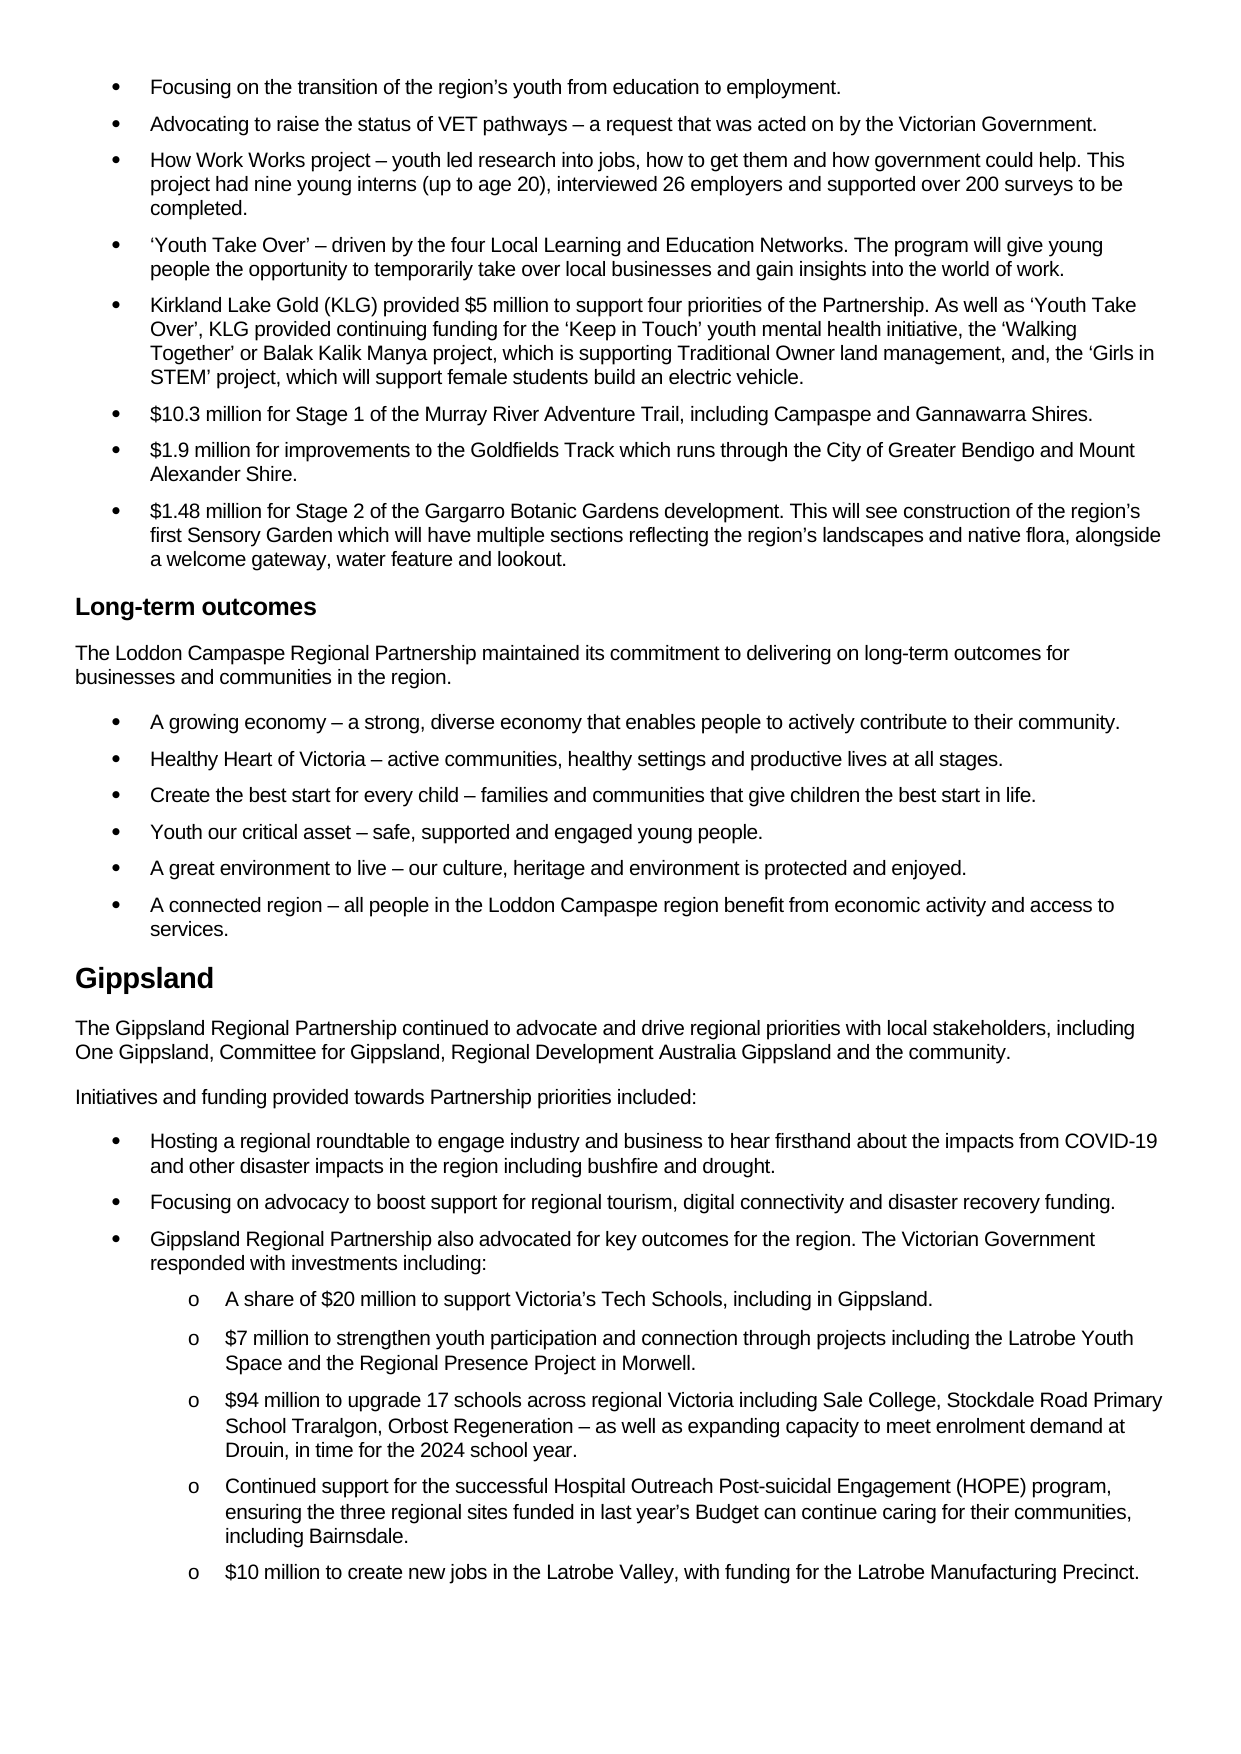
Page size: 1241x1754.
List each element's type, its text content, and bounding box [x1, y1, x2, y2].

list $7 million to strengthen youth participation and connection through projects including the Latrobe Youth Space and the Regional Presence Project in Morwell. [187, 1325, 1165, 1375]
text ‘Youth Take Over’ – driven by the four Local Learning and Education Networks. The program will give young people the opportunity to temporarily take over local businesses and gain insights into the world of work. [112, 233, 1165, 281]
list $10 million to create new jobs in the Latrobe Valley, with funding for the Latrobe Manufacturing Precinct. [187, 1560, 1165, 1586]
text Healthy Heart of Victoria – active communities, healthy settings and productive lives at all stages. [112, 746, 1165, 770]
text A connected region – all people in the Loddon Campaspe region benefit from economic activity and access to services. [112, 893, 1165, 941]
text $1.9 million for improvements to the Goldfields Track which runs through the City of Greater Bendigo and Mount Alexander Shire. [112, 438, 1165, 486]
text Kirkland Lake Gold (KLG) provided $5 million to support four priorities of the Partnership. As well as ‘Youth Take Over’, KLG provided continuing funding for the ‘Keep in Touch’ youth mental health initiative, the ‘Walking Together’ or Balak Kalik Manya project, which is supporting Traditional Owner land management, and, the ‘Girls in STEM’ project, which will support female students build an electric vehicle. [112, 293, 1165, 389]
text Create the best start for every child – families and communities that give children the best start in life. [112, 783, 1165, 807]
text The Gippsland Regional Partnership continued to advocate and drive regional priorities with local stakeholders, including One Gippsland, Committee for Gippsland, Regional Development Australia Gippsland and the community. [75, 1016, 1165, 1064]
text Gippsland Regional Partnership also advocated for key outcomes for the region. The Victorian Government responded with investments including: [112, 1226, 1165, 1274]
text The Loddon Campaspe Regional Partnership maintained its commitment to delivering on long-term outcomes for businesses and communities in the region. [75, 641, 1165, 689]
list A share of $20 million to support Victoria’s Tech Schools, including in Gippsland. [187, 1287, 1165, 1313]
text $1.48 million for Stage 2 of the Gargarro Botanic Gardens development. This will see construction of the region’s first Sensory Garden which will have multiple sections reflecting the region’s landscapes and native flora, alongside a welcome gateway, water feature and lookout. [112, 499, 1165, 571]
text Focusing on the transition of the region’s youth from education to employment. [112, 75, 1165, 99]
subtitle Long-term outcomes [75, 591, 1165, 620]
subtitle Gippsland [75, 961, 1165, 995]
text Advocating to raise the status of VET pathways – a request that was acted on by the Victorian Government. [112, 112, 1165, 136]
text Focusing on advocacy to boost support for regional tourism, digital connectivity and disaster recovery funding. [112, 1190, 1165, 1214]
text Hosting a regional roundtable to engage industry and business to hear firsthand about the impacts from COVID-19 and other disaster impacts in the region including bushfire and drought. [112, 1129, 1165, 1177]
list Continued support for the successful Hospital Outreach Post-suicidal Engagement (HOPE) program, ensuring the three regional sites funded in last year’s Budget can continue caring for their communities, including Bairnsdale. [187, 1474, 1165, 1548]
text Youth our critical asset – safe, supported and engaged young people. [112, 819, 1165, 843]
text A growing economy – a strong, diverse economy that enables people to actively contribute to their community. [112, 710, 1165, 734]
text A great environment to live – our culture, heritage and environment is protected and enjoyed. [112, 856, 1165, 880]
list $94 million to upgrade 17 schools across regional Victoria including Sale College, Stockdale Road Primary School Traralgon, Orbost Regeneration – as well as expanding capacity to meet enrolment demand at Drouin, in time for the 2024 school year. [187, 1388, 1165, 1461]
text How Work Works project – youth led research into jobs, how to get them and how government could help. This project had nine young interns (up to age 20), interviewed 26 employers and supported over 200 surveys to be completed. [112, 148, 1165, 220]
text $10.3 million for Stage 1 of the Murray River Adventure Trail, including Campaspe and Gannawarra Shires. [112, 402, 1165, 426]
text Initiatives and funding provided towards Partnership priorities included: [75, 1084, 1165, 1108]
